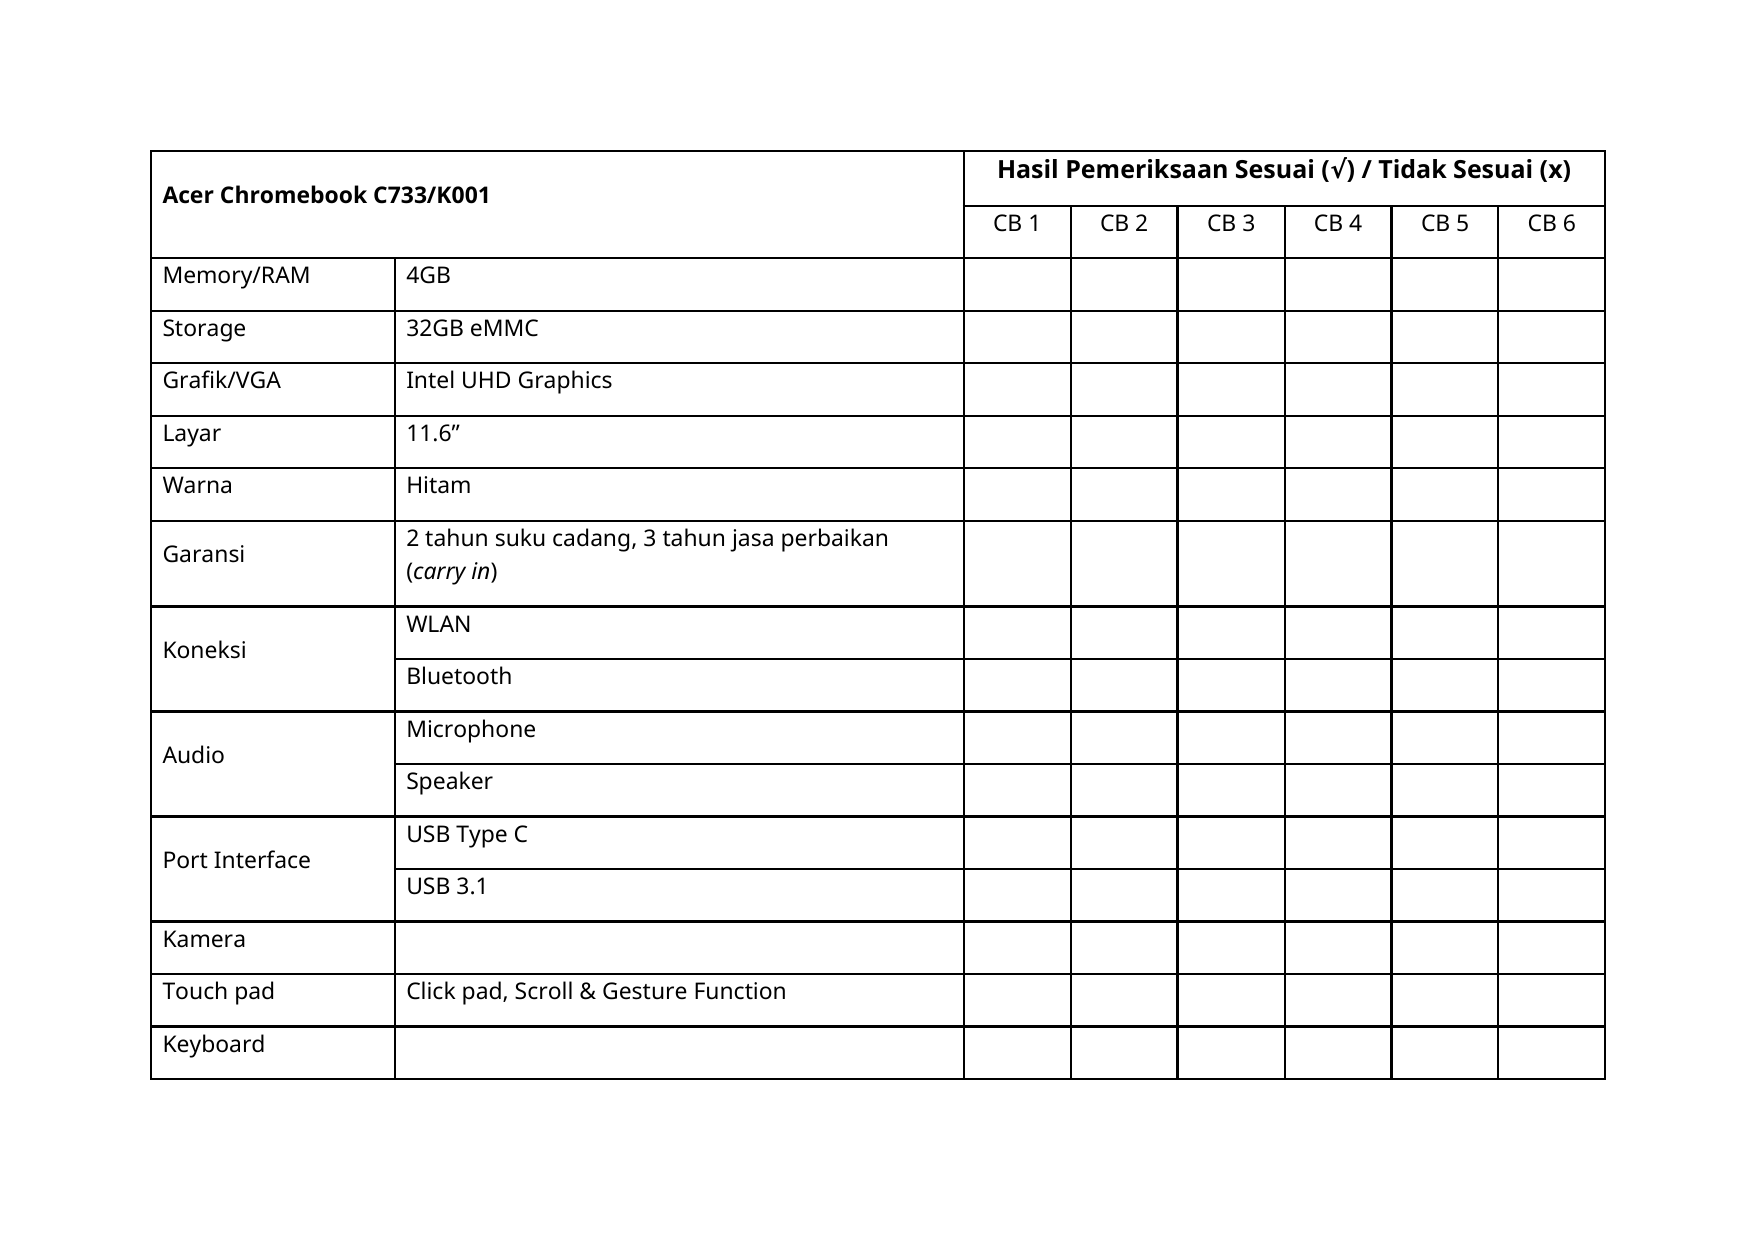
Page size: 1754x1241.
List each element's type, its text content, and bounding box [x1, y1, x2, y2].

table_cell Click pad, Scroll & Gesture Function [396, 975, 963, 1025]
table_cell [1179, 923, 1284, 973]
table_cell [965, 870, 1070, 920]
table_cell [1499, 660, 1604, 710]
table_cell [1393, 417, 1497, 467]
table_cell Grafik/VGA [152, 364, 394, 414]
table_cell [1072, 364, 1176, 414]
table_cell [965, 312, 1070, 362]
table_cell [965, 259, 1070, 309]
table_cell [1286, 469, 1390, 519]
table_cell [1179, 870, 1284, 920]
table_cell [1286, 765, 1390, 815]
table_cell [1286, 417, 1390, 467]
table_cell Koneksi [152, 608, 394, 710]
table_cell Intel UHD Graphics [396, 364, 963, 414]
table_cell 4GB [396, 259, 963, 309]
table_cell [1179, 417, 1284, 467]
table_cell [965, 522, 1070, 605]
table_cell [965, 364, 1070, 414]
table_cell [1499, 469, 1604, 519]
table_cell [965, 417, 1070, 467]
table_cell 2 tahun suku cadang, 3 tahun jasa perbaikan (carry in) [396, 522, 963, 605]
table_cell [1286, 713, 1390, 763]
table_cell [1072, 818, 1176, 868]
table_cell Microphone [396, 713, 963, 763]
table_cell CB 4 [1286, 207, 1390, 257]
table_cell 11.6” [396, 417, 963, 467]
table_cell [1393, 660, 1497, 710]
table_cell [1286, 1028, 1390, 1078]
table_cell [1179, 713, 1284, 763]
table_cell [1179, 975, 1284, 1025]
table_cell [1499, 818, 1604, 868]
table_cell [1286, 923, 1390, 973]
table_cell [1179, 522, 1284, 605]
table_header Acer Chromebook C733/K001 [152, 152, 963, 257]
table_cell Touch pad [152, 975, 394, 1025]
table_cell [1393, 975, 1497, 1025]
table_cell [396, 1028, 963, 1078]
table_cell [1072, 765, 1176, 815]
table_cell WLAN [396, 608, 963, 658]
table_cell Warna [152, 469, 394, 519]
table_cell [965, 975, 1070, 1025]
table_cell Memory/RAM [152, 259, 394, 309]
table_cell CB 1 [965, 207, 1070, 257]
table_cell [965, 608, 1070, 658]
table_cell [1072, 608, 1176, 658]
table_cell [1286, 870, 1390, 920]
table_cell Speaker [396, 765, 963, 815]
table_cell Audio [152, 713, 394, 815]
table_cell [1393, 870, 1497, 920]
table_cell [965, 660, 1070, 710]
table_cell [1179, 660, 1284, 710]
table_cell [1179, 364, 1284, 414]
table_cell [1072, 975, 1176, 1025]
table_cell [1286, 364, 1390, 414]
table_cell [1286, 259, 1390, 309]
table_cell [1072, 923, 1176, 973]
table_cell [1072, 713, 1176, 763]
table_cell Bluetooth [396, 660, 963, 710]
table_cell [1072, 870, 1176, 920]
table_cell [1179, 608, 1284, 658]
table_cell [1393, 1028, 1497, 1078]
table_cell [965, 713, 1070, 763]
table_cell CB 2 [1072, 207, 1176, 257]
table_cell [1393, 522, 1497, 605]
table_cell [1393, 923, 1497, 973]
table_cell [1393, 818, 1497, 868]
table_cell [1499, 364, 1604, 414]
table_cell [1286, 818, 1390, 868]
table_cell [1393, 259, 1497, 309]
table_cell [1499, 923, 1604, 973]
table_cell [1072, 259, 1176, 309]
table_cell [1393, 364, 1497, 414]
table_cell [1179, 259, 1284, 309]
table_cell Hitam [396, 469, 963, 519]
table_cell [1499, 522, 1604, 605]
table_cell Layar [152, 417, 394, 467]
table_cell USB 3.1 [396, 870, 963, 920]
table_cell [1286, 312, 1390, 362]
table_cell Kamera [152, 923, 394, 973]
table_cell [1393, 469, 1497, 519]
table_cell [1499, 417, 1604, 467]
table_cell [1499, 259, 1604, 309]
table_cell [1072, 417, 1176, 467]
table_cell [965, 818, 1070, 868]
table_cell [1393, 765, 1497, 815]
table_cell Storage [152, 312, 394, 362]
table_cell [1179, 818, 1284, 868]
table_header Hasil Pemeriksaan Sesuai (√) / Tidak Sesuai (x) [965, 152, 1604, 205]
table_cell [1072, 312, 1176, 362]
table_cell [1499, 765, 1604, 815]
table_cell [1499, 713, 1604, 763]
table_cell [1499, 1028, 1604, 1078]
table_cell [1072, 522, 1176, 605]
table_cell [1499, 608, 1604, 658]
table_cell Keyboard [152, 1028, 394, 1078]
table_cell [1393, 713, 1497, 763]
table_cell [1286, 975, 1390, 1025]
table_cell [965, 469, 1070, 519]
table_cell CB 3 [1179, 207, 1284, 257]
table_cell [1072, 469, 1176, 519]
table_cell Port Interface [152, 818, 394, 920]
table_cell [396, 923, 963, 973]
table_cell [1179, 1028, 1284, 1078]
table_cell [965, 765, 1070, 815]
table_cell Garansi [152, 522, 394, 605]
table_cell [1286, 522, 1390, 605]
table_cell [1072, 660, 1176, 710]
table_cell 32GB eMMC [396, 312, 963, 362]
table_cell [1286, 660, 1390, 710]
table_cell CB 5 [1393, 207, 1497, 257]
table_cell CB 6 [1499, 207, 1604, 257]
table_cell [965, 1028, 1070, 1078]
table_cell [1072, 1028, 1176, 1078]
table_cell [1286, 608, 1390, 658]
table_cell [1499, 975, 1604, 1025]
table_cell USB Type C [396, 818, 963, 868]
table_cell [1179, 765, 1284, 815]
table_cell [1499, 312, 1604, 362]
table_cell [1393, 312, 1497, 362]
table_cell [965, 923, 1070, 973]
table_cell [1393, 608, 1497, 658]
table_cell [1499, 870, 1604, 920]
table_cell [1179, 469, 1284, 519]
table_cell [1179, 312, 1284, 362]
